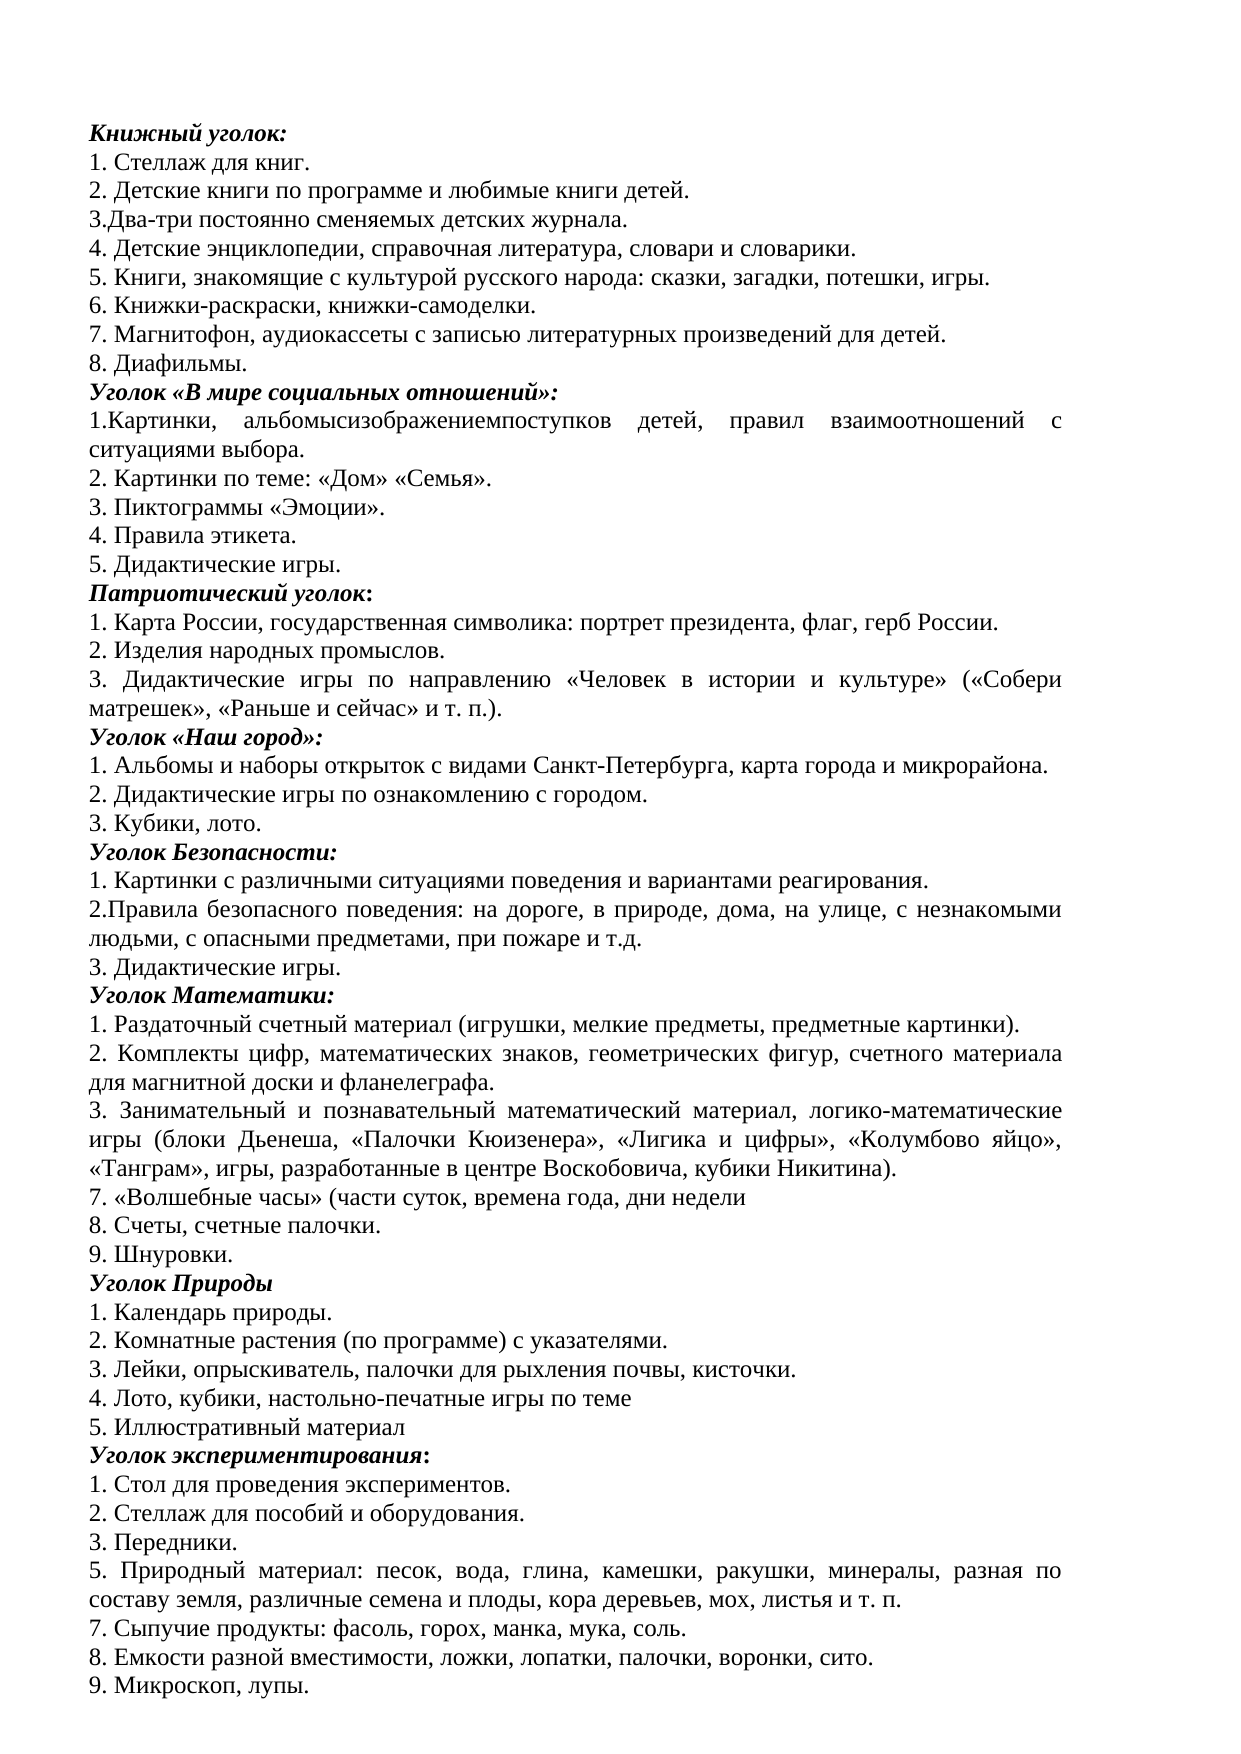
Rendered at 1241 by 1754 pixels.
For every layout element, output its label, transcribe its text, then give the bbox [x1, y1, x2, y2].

text 5. Природный материал: песок, вода, глина, камешки, ракушки, минералы, разная по составу земля, различные семена и плоды, кора деревьев, мох, листья и т. п. [89, 1556, 1063, 1613]
text 1. Альбомы и наборы открыток с видами Санкт-Петербурга, карта города и микрорайона. [89, 751, 1063, 779]
text 5. Книги, знакомящие с культурой русского народа: сказки, загадки, потешки, игры. [89, 262, 1063, 291]
text 7. Магнитофон, аудиокассеты с записью литературных произведений для детей. [89, 319, 1063, 348]
text 3.Два-три постоянно сменяемых детских журнала. [89, 204, 1063, 233]
text 2. Изделия народных промыслов. [89, 636, 1063, 664]
text 2. Комнатные растения (по программе) с указателями. [89, 1326, 1063, 1354]
text 2.Правила безопасного поведения: на дороге, в природе, дома, на улице, с незнакомыми людьми, с опасными предметами, при пожаре и т.д. [89, 894, 1063, 952]
text Книжный уголок: [89, 118, 1063, 147]
text Уголок «Наш город»: [89, 722, 1063, 751]
text Патриотический уголок: [89, 578, 1063, 607]
text 2. Картинки по теме: «Дом» «Семья». [89, 463, 1063, 492]
text 2. Дидактические игры по ознакомлению с городом. [89, 779, 1063, 808]
text Уголок «В мире социальных отношений»: [89, 377, 1063, 406]
text 4. Правила этикета. [89, 521, 1063, 549]
text 3. Дидактические игры по направлению «Человек в истории и культуре» («Собери матрешек», «Раньше и сейчас» и т. п.). [89, 664, 1063, 722]
text 4. Лото, кубики, настольно-печатные игры по теме [89, 1383, 1063, 1412]
text 5. Иллюстративный материал [89, 1412, 1063, 1441]
text 3. Кубики, лото. [89, 808, 1063, 837]
text 1. Карта России, государственная символика: портрет президента, флаг, герб России. [89, 607, 1063, 636]
text 5. Дидактические игры. [89, 549, 1063, 578]
text 9. Шнуровки. [89, 1239, 1063, 1268]
text 2. Детские книги по программе и любимые книги детей. [89, 176, 1063, 204]
text 4. Детские энциклопедии, справочная литература, словари и словарики. [89, 233, 1063, 262]
text 2. Комплекты цифр, математических знаков, геометрических фигур, счетного материала для магнитной доски и фланелеграфа. [89, 1038, 1063, 1096]
text 1. Стеллаж для книг. [89, 147, 1063, 176]
text 6. Книжки-раскраски, книжки-самоделки. [89, 291, 1063, 319]
text Уголок Природы [89, 1268, 1063, 1297]
text Уголок Математики: [89, 981, 1063, 1009]
text 3. Пиктограммы «Эмоции». [89, 492, 1063, 521]
text Уголок экспериментирования: [89, 1441, 1063, 1469]
text 7. Сыпучие продукты: фасоль, горох, манка, мука, соль. [89, 1613, 1063, 1642]
text 3. Передники. [89, 1527, 1063, 1556]
text 1. Стол для проведения экспериментов. [89, 1469, 1063, 1498]
text 1. Картинки с различными ситуациями поведения и вариантами реагирования. [89, 866, 1063, 894]
text 3. Занимательный и познавательный математический материал, логико-математические игры (блоки Дьенеша, «Палочки Кюизенера», «Лигика и цифры», «Колумбово яйцо», «Танграм», игры, разработанные в центре Воскобовича, кубики Никитина). [89, 1096, 1063, 1182]
text 1. Раздаточный счетный материал (игрушки, мелкие предметы, предметные картинки). [89, 1009, 1063, 1038]
text 8. Счеты, счетные палочки. [89, 1211, 1063, 1239]
text 8. Диафильмы. [89, 348, 1063, 377]
text 7. «Волшебные часы» (части суток, времена года, дни недели [89, 1182, 1063, 1211]
text 1.Картинки, альбомысизображениемпоступков детей, правил взаимоотношений с ситуациями выбора. [89, 406, 1063, 463]
text 1. Календарь природы. [89, 1297, 1063, 1326]
text 8. Емкости разной вместимости, ложки, лопатки, палочки, воронки, сито. [89, 1642, 1063, 1671]
text 3. Лейки, опрыскиватель, палочки для рыхления почвы, кисточки. [89, 1354, 1063, 1383]
text 9. Микроскоп, лупы. [89, 1671, 1063, 1699]
text 2. Стеллаж для пособий и оборудования. [89, 1498, 1063, 1527]
text Уголок Безопасности: [89, 837, 1063, 866]
text 3. Дидактические игры. [89, 952, 1063, 981]
